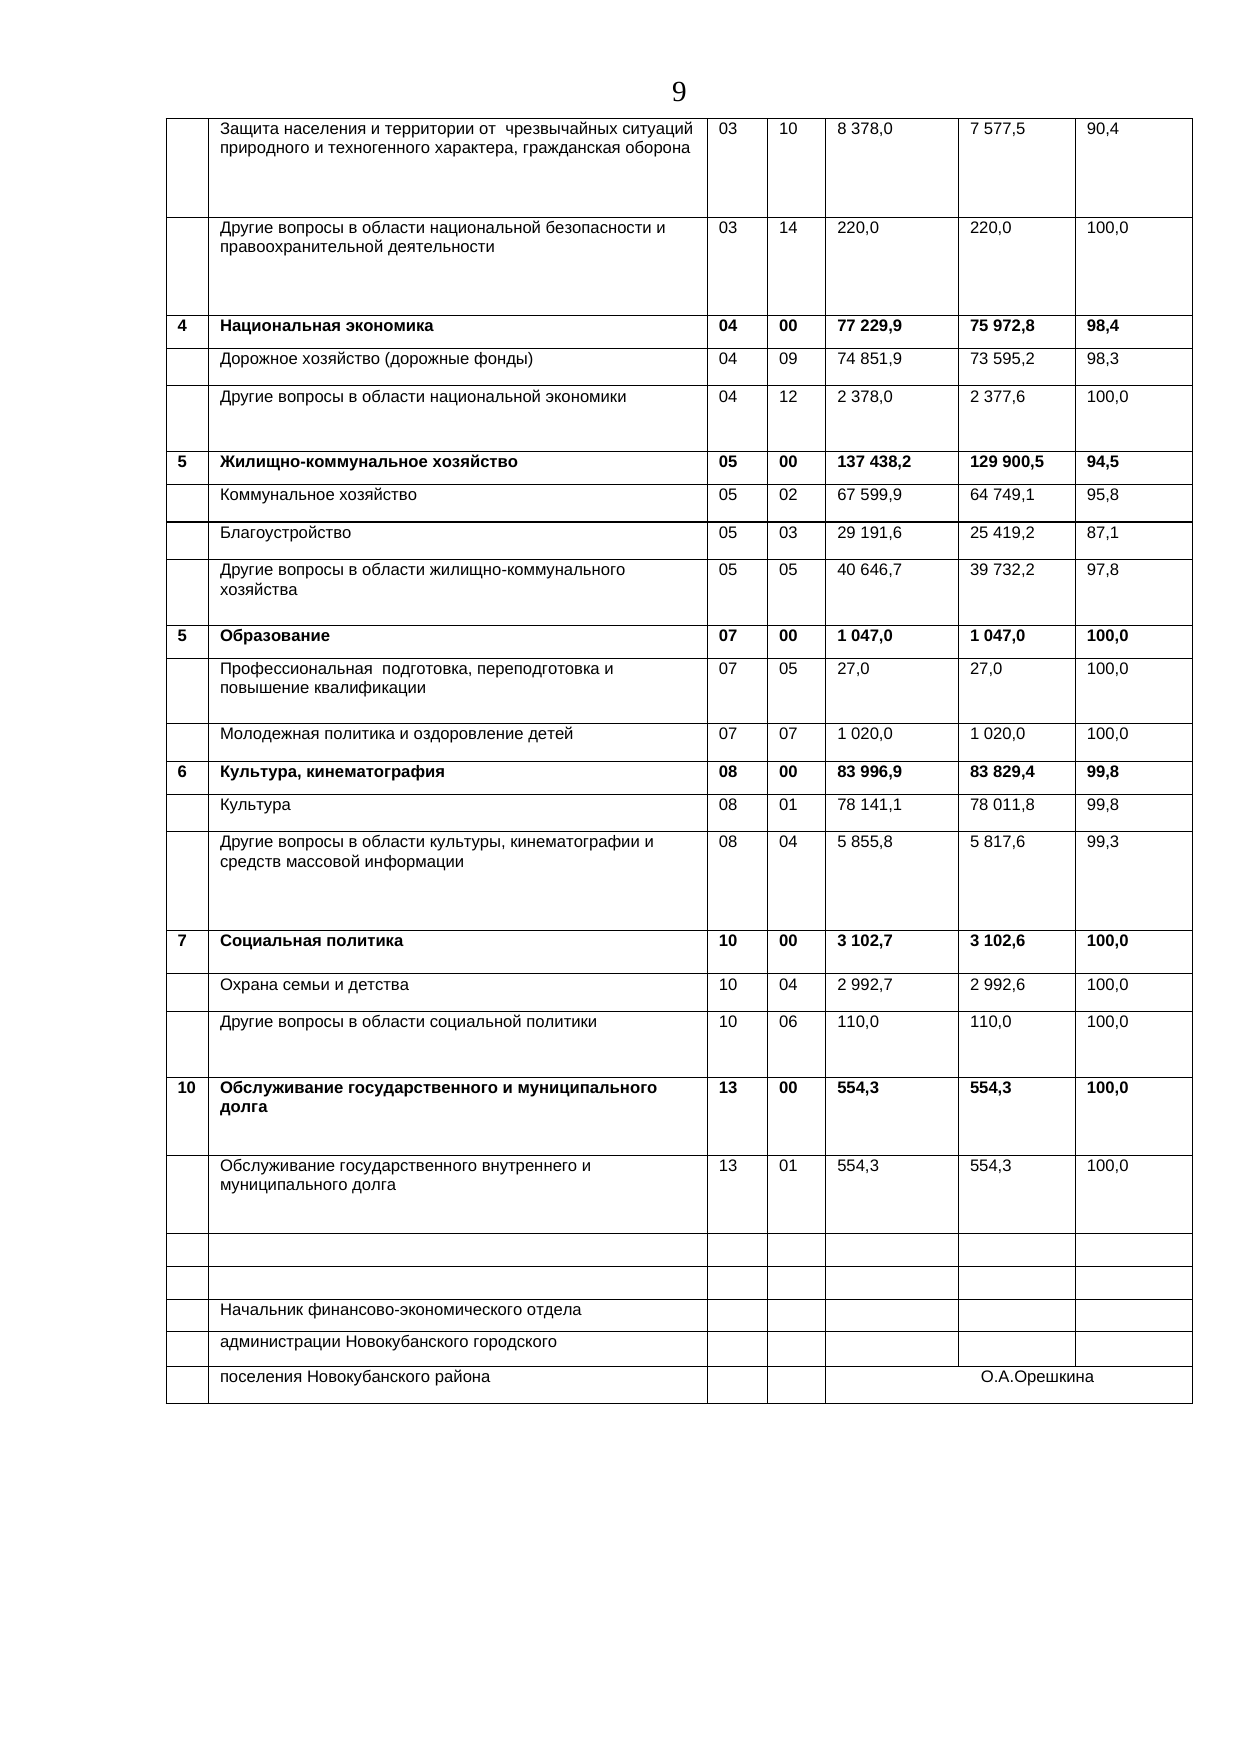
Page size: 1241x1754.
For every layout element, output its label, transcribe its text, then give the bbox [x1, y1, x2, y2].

table_cell Другие вопросы в области социальной политики [209, 1012, 707, 1077]
table_cell Профессиональная подготовка, переподготовка и повышение квалификации [209, 659, 707, 723]
table_cell 04 [768, 832, 825, 929]
table_cell 99,3 [1076, 832, 1192, 929]
table_cell [708, 1267, 767, 1298]
table_cell [167, 1156, 208, 1233]
table_cell 10 [768, 119, 825, 217]
table_cell [708, 1234, 767, 1266]
table_cell [826, 1300, 958, 1331]
table_cell Другие вопросы в области национальной безопасности и правоохранительной деятельности [209, 218, 707, 315]
table_cell 03 [708, 119, 767, 217]
table_cell Обслуживание государственного внутреннего и муниципального долга [209, 1156, 707, 1233]
table_cell 13 [708, 1156, 767, 1233]
table_cell 08 [708, 762, 767, 793]
table_cell Другие вопросы в области культуры, кинематографии и средств массовой информации [209, 832, 707, 929]
table_cell 07 [768, 724, 825, 761]
table_cell 10 [708, 1012, 767, 1077]
table_cell 98,4 [1076, 316, 1192, 348]
table_cell 94,5 [1076, 452, 1192, 484]
table_cell 29 191,6 [826, 523, 958, 559]
table_cell [167, 659, 208, 723]
table_cell 05 [768, 659, 825, 723]
table_cell 110,0 [826, 1012, 958, 1077]
table_cell 100,0 [1076, 386, 1192, 451]
table_cell 554,3 [826, 1156, 958, 1233]
table_cell 13 [708, 1078, 767, 1155]
table_cell 12 [768, 386, 825, 451]
table_cell 99,8 [1076, 762, 1192, 793]
table_cell 95,8 [1076, 485, 1192, 521]
table_cell [167, 1234, 208, 1266]
table_cell 14 [768, 218, 825, 315]
table_cell 100,0 [1076, 931, 1192, 973]
table_cell 110,0 [959, 1012, 1075, 1077]
table_cell 07 [708, 659, 767, 723]
table_cell 05 [708, 560, 767, 625]
table_cell 05 [708, 485, 767, 521]
table_cell [768, 1267, 825, 1298]
table_cell 67 599,9 [826, 485, 958, 521]
table_cell 83 829,4 [959, 762, 1075, 793]
table_cell 64 749,1 [959, 485, 1075, 521]
table_cell 08 [708, 795, 767, 831]
table_cell Другие вопросы в области жилищно-коммунального хозяйства [209, 560, 707, 625]
table_cell [209, 1267, 707, 1298]
table_cell Культура [209, 795, 707, 831]
table_cell 5 [167, 452, 208, 484]
table_cell 00 [768, 316, 825, 348]
table_cell 87,1 [1076, 523, 1192, 559]
table_cell 98,3 [1076, 349, 1192, 385]
table_cell [826, 1267, 958, 1298]
table_cell 137 438,2 [826, 452, 958, 484]
table_cell Охрана семьи и детства [209, 974, 707, 1011]
table_cell 07 [708, 626, 767, 657]
table_cell 1 020,0 [959, 724, 1075, 761]
table_cell [167, 832, 208, 929]
table_cell 100,0 [1076, 1012, 1192, 1077]
table_cell [167, 218, 208, 315]
table_cell 08 [708, 832, 767, 929]
table_cell 00 [768, 626, 825, 657]
table_cell [167, 349, 208, 385]
table_cell администрации Новокубанского городского [209, 1332, 707, 1366]
table_cell 25 419,2 [959, 523, 1075, 559]
table_cell [209, 1234, 707, 1266]
table_cell 2 378,0 [826, 386, 958, 451]
table_cell 2 992,6 [959, 974, 1075, 1011]
table_cell [167, 386, 208, 451]
table_cell 10 [167, 1078, 208, 1155]
table_cell 7 [167, 931, 208, 973]
table_cell [167, 119, 208, 217]
table_cell Образование [209, 626, 707, 657]
table_cell [1076, 1300, 1192, 1331]
table_cell 02 [768, 485, 825, 521]
table_cell [959, 1332, 1075, 1366]
table_cell 8 378,0 [826, 119, 958, 217]
table_cell 04 [708, 349, 767, 385]
table_cell 27,0 [826, 659, 958, 723]
table_cell 100,0 [1076, 974, 1192, 1011]
table_cell Начальник финансово-экономического отдела [209, 1300, 707, 1331]
table_cell 100,0 [1076, 1078, 1192, 1155]
table_cell 3 102,6 [959, 931, 1075, 973]
table_cell 220,0 [959, 218, 1075, 315]
table_cell 1 047,0 [959, 626, 1075, 657]
table_cell 5 855,8 [826, 832, 958, 929]
table_cell [1076, 1267, 1192, 1298]
table_cell 05 [708, 452, 767, 484]
table_cell Обслуживание государственного и муниципального долга [209, 1078, 707, 1155]
table_cell 00 [768, 762, 825, 793]
table_cell 5 817,6 [959, 832, 1075, 929]
table_cell [167, 560, 208, 625]
table_cell 01 [768, 1156, 825, 1233]
table_cell 04 [768, 974, 825, 1011]
table_cell 2 377,6 [959, 386, 1075, 451]
table_cell [167, 1300, 208, 1331]
table_cell 83 996,9 [826, 762, 958, 793]
table_cell [959, 1300, 1075, 1331]
table_cell 129 900,5 [959, 452, 1075, 484]
table_cell 554,3 [959, 1156, 1075, 1233]
table_cell 4 [167, 316, 208, 348]
table_cell 1 020,0 [826, 724, 958, 761]
table_cell Защита населения и территории от чрезвычайных ситуаций природного и техногенного характера, гражданская оборона [209, 119, 707, 217]
table_cell [167, 1267, 208, 1298]
table_cell 04 [708, 386, 767, 451]
table_cell О.А.Орешкина [826, 1367, 1192, 1403]
table_cell 10 [708, 931, 767, 973]
table_cell 00 [768, 452, 825, 484]
table_cell 75 972,8 [959, 316, 1075, 348]
table_cell 09 [768, 349, 825, 385]
table_cell 100,0 [1076, 626, 1192, 657]
table_cell 100,0 [1076, 1156, 1192, 1233]
table_cell 220,0 [826, 218, 958, 315]
table_cell [768, 1367, 825, 1403]
table_cell [167, 1332, 208, 1366]
table_cell [768, 1332, 825, 1366]
table_cell Дорожное хозяйство (дорожные фонды) [209, 349, 707, 385]
table_cell [708, 1367, 767, 1403]
table_cell [1076, 1332, 1192, 1366]
table_cell 27,0 [959, 659, 1075, 723]
table_cell 06 [768, 1012, 825, 1077]
table_cell 78 011,8 [959, 795, 1075, 831]
table_cell 04 [708, 316, 767, 348]
table_cell [768, 1300, 825, 1331]
table_cell 77 229,9 [826, 316, 958, 348]
table_cell 03 [768, 523, 825, 559]
table_cell [959, 1267, 1075, 1298]
table_cell 90,4 [1076, 119, 1192, 217]
table_cell 554,3 [826, 1078, 958, 1155]
table_cell [826, 1234, 958, 1266]
table_cell 03 [708, 218, 767, 315]
table_cell Культура, кинематография [209, 762, 707, 793]
table_cell Жилищно-коммунальное хозяйство [209, 452, 707, 484]
table_cell 7 577,5 [959, 119, 1075, 217]
table_cell 78 141,1 [826, 795, 958, 831]
table_cell [826, 1332, 958, 1366]
table_cell [768, 1234, 825, 1266]
table_cell 99,8 [1076, 795, 1192, 831]
table_cell 00 [768, 931, 825, 973]
table_cell 5 [167, 626, 208, 657]
table_cell [167, 795, 208, 831]
table_cell 3 102,7 [826, 931, 958, 973]
table_cell 554,3 [959, 1078, 1075, 1155]
table_cell Социальная политика [209, 931, 707, 973]
table_cell Молодежная политика и оздоровление детей [209, 724, 707, 761]
table_cell 74 851,9 [826, 349, 958, 385]
table_cell 01 [768, 795, 825, 831]
table_cell [167, 1012, 208, 1077]
table_cell 97,8 [1076, 560, 1192, 625]
table_cell Другие вопросы в области национальной экономики [209, 386, 707, 451]
table_cell [708, 1332, 767, 1366]
table_cell Коммунальное хозяйство [209, 485, 707, 521]
table_cell 2 992,7 [826, 974, 958, 1011]
table_cell [167, 523, 208, 559]
table_cell [1076, 1234, 1192, 1266]
table_cell 73 595,2 [959, 349, 1075, 385]
table_cell Национальная экономика [209, 316, 707, 348]
table_cell [167, 485, 208, 521]
table_cell Благоустройство [209, 523, 707, 559]
table_cell [959, 1234, 1075, 1266]
table_cell 100,0 [1076, 724, 1192, 761]
table_cell 00 [768, 1078, 825, 1155]
table_cell [167, 724, 208, 761]
table_cell [167, 1367, 208, 1403]
table_cell 1 047,0 [826, 626, 958, 657]
table_cell [708, 1300, 767, 1331]
table_cell 05 [708, 523, 767, 559]
table_cell поселения Новокубанского района [209, 1367, 707, 1403]
table_cell 40 646,7 [826, 560, 958, 625]
table_cell 07 [708, 724, 767, 761]
table_cell 6 [167, 762, 208, 793]
table_cell 05 [768, 560, 825, 625]
table_cell 100,0 [1076, 218, 1192, 315]
table_cell 39 732,2 [959, 560, 1075, 625]
table_cell 100,0 [1076, 659, 1192, 723]
table_cell [167, 974, 208, 1011]
table_cell 10 [708, 974, 767, 1011]
